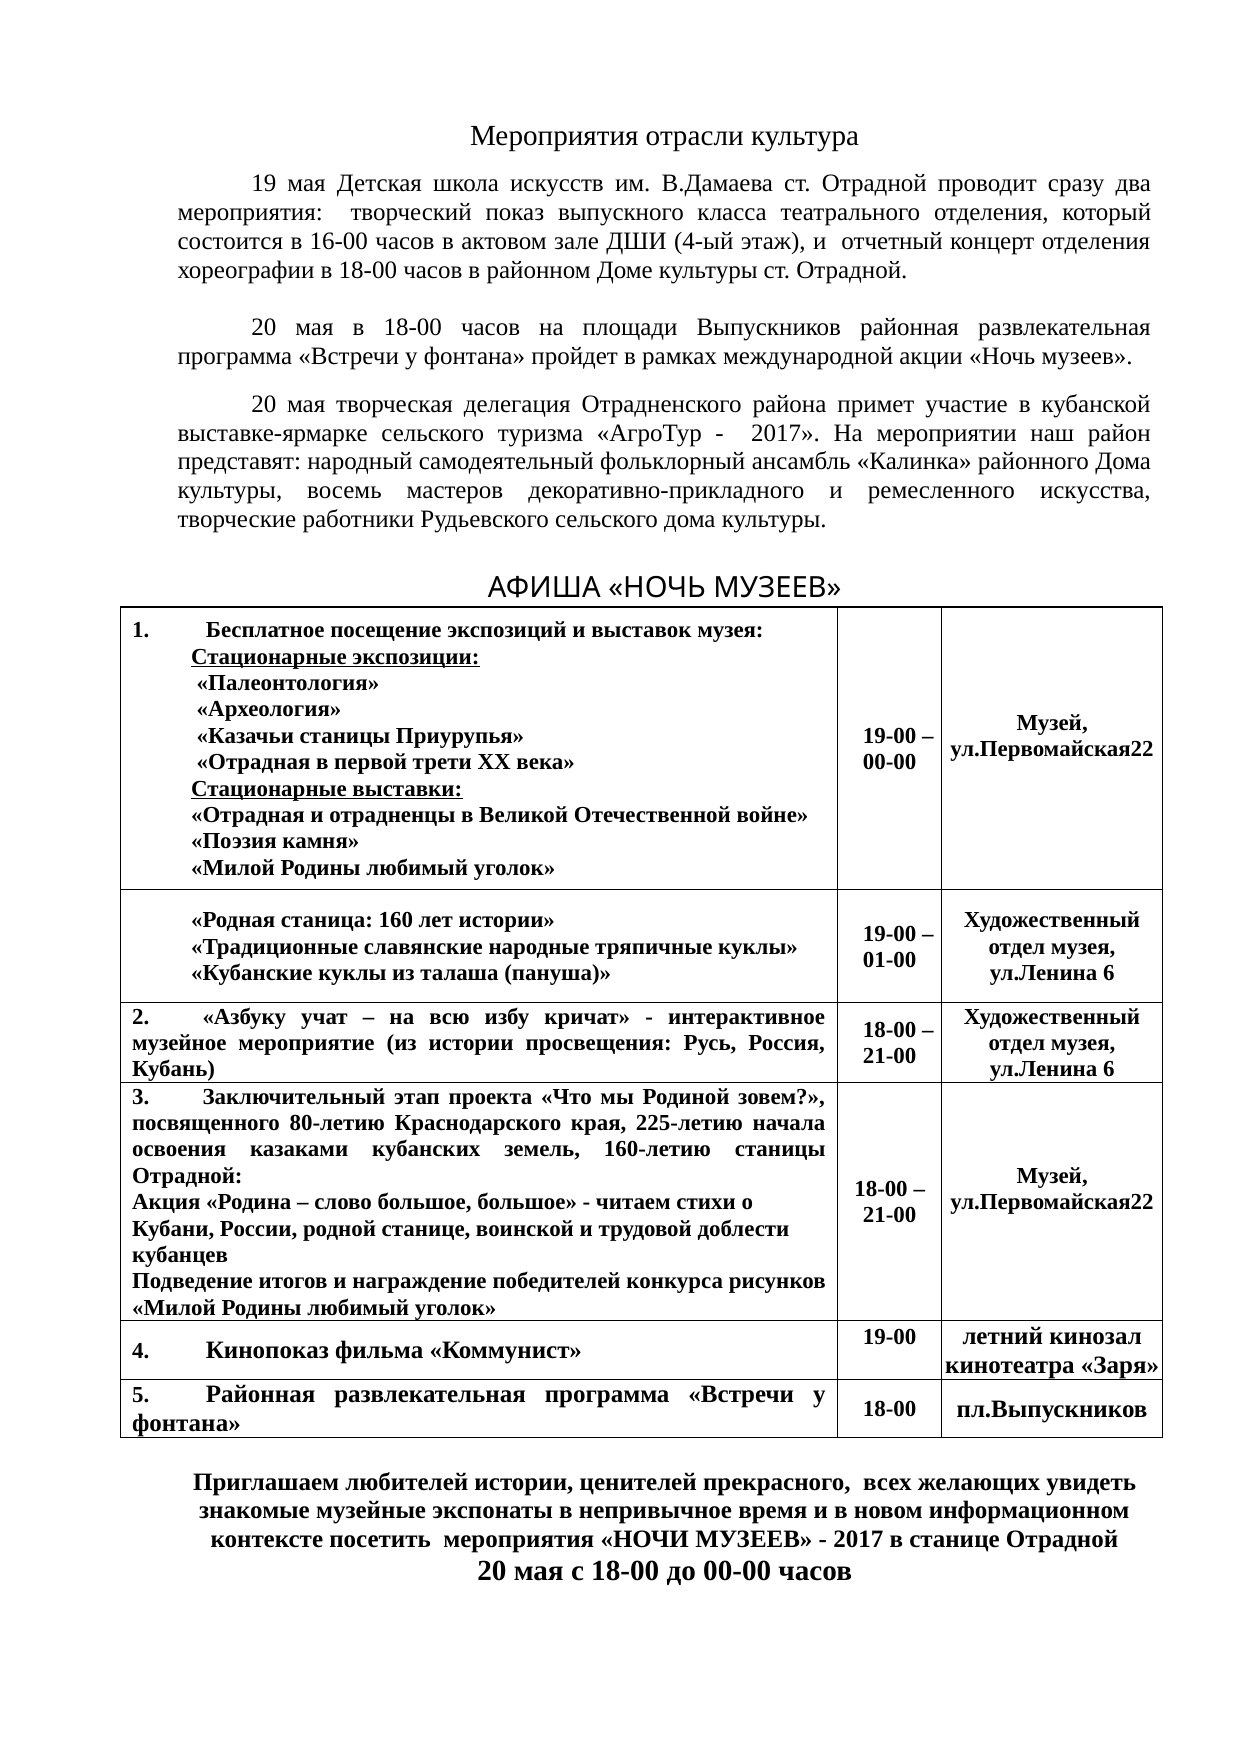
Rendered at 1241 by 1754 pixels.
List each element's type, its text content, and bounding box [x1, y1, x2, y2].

table_cell Заключительный этап проекта «Что мы Родиной зовем?», посвященного 80-летию Краснодарского края, 225-летию начала освоения казаками кубанских земель, 160-летию станицы Отрадной: Акция «Родина – слово большое, большое» - читаем стихи о Кубани, России, родной станице, воинской и трудовой доблести кубанцев Подведение итогов и награждение победителей конкурса рисунков «Милой Родины любимый уголок» [121, 1083, 837, 1320]
table_cell Музей, ул.Первомайская22 [942, 1083, 1162, 1320]
table_cell пл.Выпускников [942, 1380, 1162, 1437]
text АФИША «НОЧЬ МУЗЕЕВ» [177, 567, 1152, 606]
text 20 мая творческая делегация Отрадненского района примет участие в кубанской выставке-ярмарке сельского туризма «АгроТур - 2017». На мероприятии наш район представят: народный самодеятельный фольклорный ансамбль «Калинка» районного Дома культуры, восемь мастеров декоративно-прикладного и ремесленного искусства, творческие работники Рудьевского сельского дома культуры. [177, 389, 1152, 533]
table_cell 19-00 [838, 1321, 941, 1378]
text Приглашаем любителей истории, ценителей прекрасного, всех желающих увидеть знакомые музейные экспонаты в непривычное время и в новом информационном контексте посетить мероприятия «НОЧИ МУЗЕЕВ» - 2017 в станице Отрадной [177, 1467, 1152, 1553]
table_cell 19-00 – 01-00 [838, 890, 941, 1002]
table_cell Художественный отдел музея, ул.Ленина 6 [942, 890, 1162, 1002]
table_cell Кинопоказ фильма «Коммунист» [121, 1321, 837, 1378]
table_header 19-00 – 00-00 [838, 608, 941, 889]
text 20 мая в 18-00 часов на площади Выпускников районная развлекательная программа «Встречи у фонтана» пройдет в рамках международной акции «Ночь музеев». [177, 312, 1152, 370]
table_header Музей, ул.Первомайская22 [942, 608, 1162, 889]
table_header Бесплатное посещение экспозиций и выставок музея: Стационарные экспозиции: «Палеонтология» «Археология» «Казачьи станицы Приурупья» «Отрадная в первой трети XX века» Стационарные выставки: «Отрадная и отрадненцы в Великой Отечественной войне» «Поэзия камня» «Милой Родины любимый уголок» [121, 608, 837, 889]
text 20 мая с 18-00 до 00-00 часов [177, 1553, 1152, 1587]
table_cell 18-00 – 21-00 [838, 1003, 941, 1082]
text 19 мая Детская школа искусств им. В.Дамаева ст. Отрадной проводит сразу два мероприятия: творческий показ выпускного класса театрального отделения, который состоится в 16-00 часов в актовом зале ДШИ (4-ый этаж), и отчетный концерт отделения хореографии в 18-00 часов в районном Доме культуры ст. Отрадной. [177, 168, 1152, 283]
table_cell 18-00 [838, 1380, 941, 1437]
text Мероприятия отрасли культура [177, 118, 1152, 152]
table_cell летний кинозал кинотеатра «Заря» [942, 1321, 1162, 1378]
table_cell 18-00 – 21-00 [838, 1083, 941, 1320]
table_cell «Азбуку учат – на всю избу кричат» - интерактивное музейное мероприятие (из истории просвещения: Русь, Россия, Кубань) [121, 1003, 837, 1082]
table_cell «Родная станица: 160 лет истории» «Традиционные славянские народные тряпичные куклы» «Кубанские куклы из талаша (пануша)» [121, 890, 837, 1002]
table_cell Районная развлекательная программа «Встречи у фонтана» [121, 1380, 837, 1437]
table_cell Художественный отдел музея, ул.Ленина 6 [942, 1003, 1162, 1082]
